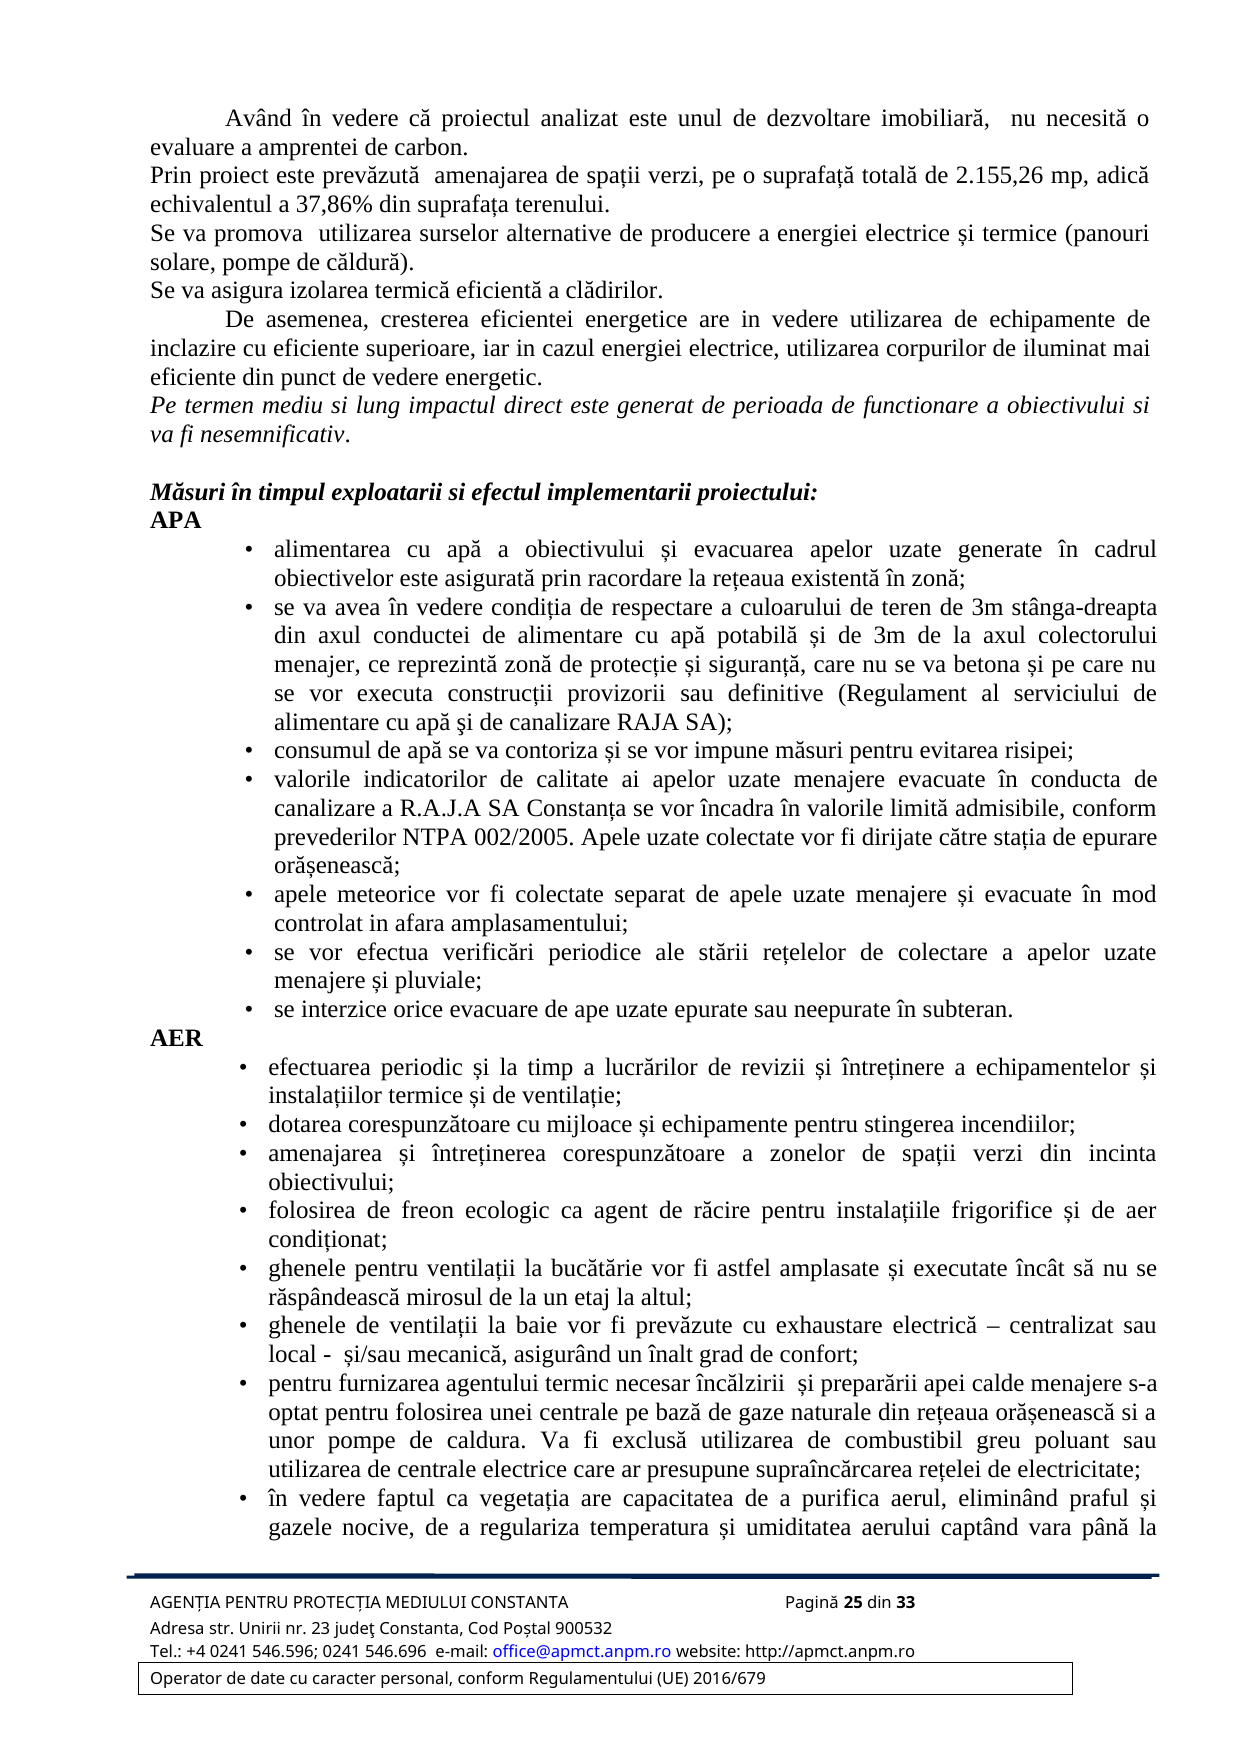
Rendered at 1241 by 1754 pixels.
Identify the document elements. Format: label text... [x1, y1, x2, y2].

text Se va promova utilizarea surselor alternative de producere a energiei electrice și termice (panouri solare, pompe de căldură). [150, 218, 1152, 276]
text Se va asigura izolarea termică eficientă a clădirilor. [150, 276, 1152, 304]
text Pe termen mediu si lung impactul direct este generat de perioada de functionare a obiectivului si va fi nesemnificativ. [150, 391, 1152, 448]
list apele meteorice vor fi colectate separat de apele uzate menajere și evacuate în mod controlat in afara amplasamentului; [244, 879, 1158, 937]
list alimentarea cu apă a obiectivului și evacuarea apelor uzate generate în cadrul obiectivelor este asigurată prin racordare la rețeaua existentă în zonă; [244, 534, 1158, 592]
text Măsuri în timpul exploatarii si efectul implementarii proiectului: [150, 477, 1152, 506]
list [239, 1483, 1158, 1541]
text AER [150, 1023, 1152, 1052]
text Având în vedere că proiectul analizat este unul de dezvoltare imobiliară, nu necesită o evaluare a amprentei de carbon. [150, 103, 1152, 161]
list efectuarea periodic și la timp a lucrărilor de revizii și întreținere a echipamentelor și instalațiilor termice și de ventilație; [239, 1052, 1158, 1109]
list se vor efectua verificări periodice ale stării rețelelor de colectare a apelor uzate menajere și pluviale; [244, 937, 1158, 994]
list valorile indicatorilor de calitate ai apelor uzate menajere evacuate în conducta de canalizare a R.A.J.A SA Constanța se vor încadra în valorile limită admisibile, conform prevederilor NTPA 002/2005. Apele uzate colectate vor fi dirijate către stația de epurare orășenească; [244, 764, 1158, 879]
list pentru furnizarea agentului termic necesar încălzirii și preparării apei calde menajere s-a optat pentru folosirea unei centrale pe bază de gaze naturale din rețeaua orășenească si a unor pompe de caldura. Va fi exclusă utilizarea de combustibil greu poluant sau utilizarea de centrale electrice care ar presupune supraîncărcarea rețelei de electricitate; [239, 1368, 1158, 1483]
list amenajarea și întreținerea corespunzătoare a zonelor de spații verzi din incinta obiectivului; [239, 1138, 1158, 1196]
list consumul de apă se va contoriza și se vor impune măsuri pentru evitarea risipei; [244, 736, 1158, 764]
list se interzice orice evacuare de ape uzate epurate sau neepurate în subteran. [244, 994, 1158, 1023]
text APA [150, 506, 1152, 534]
list se va avea în vedere condiția de respectare a culoarului de teren de 3m stânga-dreapta din axul conductei de alimentare cu apă potabilă și de 3m de la axul colectorului menajer, ce reprezintă zonă de protecție și siguranță, care nu se va betona și pe care nu se vor executa construcții provizorii sau definitive (Regulament al serviciului de alimentare cu apă şi de canalizare RAJA SA); [244, 592, 1158, 736]
list ghenele pentru ventilații la bucătărie vor fi astfel amplasate și executate încât să nu se răspândească mirosul de la un etaj la altul; [239, 1253, 1158, 1311]
text De asemenea, cresterea eficientei energetice are in vedere utilizarea de echipamente de inclazire cu eficiente superioare, iar in cazul energiei electrice, utilizarea corpurilor de iluminat mai eficiente din punct de vedere energetic. [150, 304, 1152, 391]
list folosirea de freon ecologic ca agent de răcire pentru instalațiile frigorifice și de aer condiționat; [239, 1196, 1158, 1253]
list ghenele de ventilații la baie vor fi prevăzute cu exhaustare electrică – centralizat sau local - și/sau mecanică, asigurând un înalt grad de confort; [239, 1311, 1158, 1368]
list dotarea corespunzătoare cu mijloace și echipamente pentru stingerea incendiilor; [239, 1109, 1158, 1138]
text Prin proiect este prevăzută amenajarea de spații verzi, pe o suprafață totală de 2.155,26 mp, adică echivalentul a 37,86% din suprafața terenului. [150, 161, 1152, 218]
